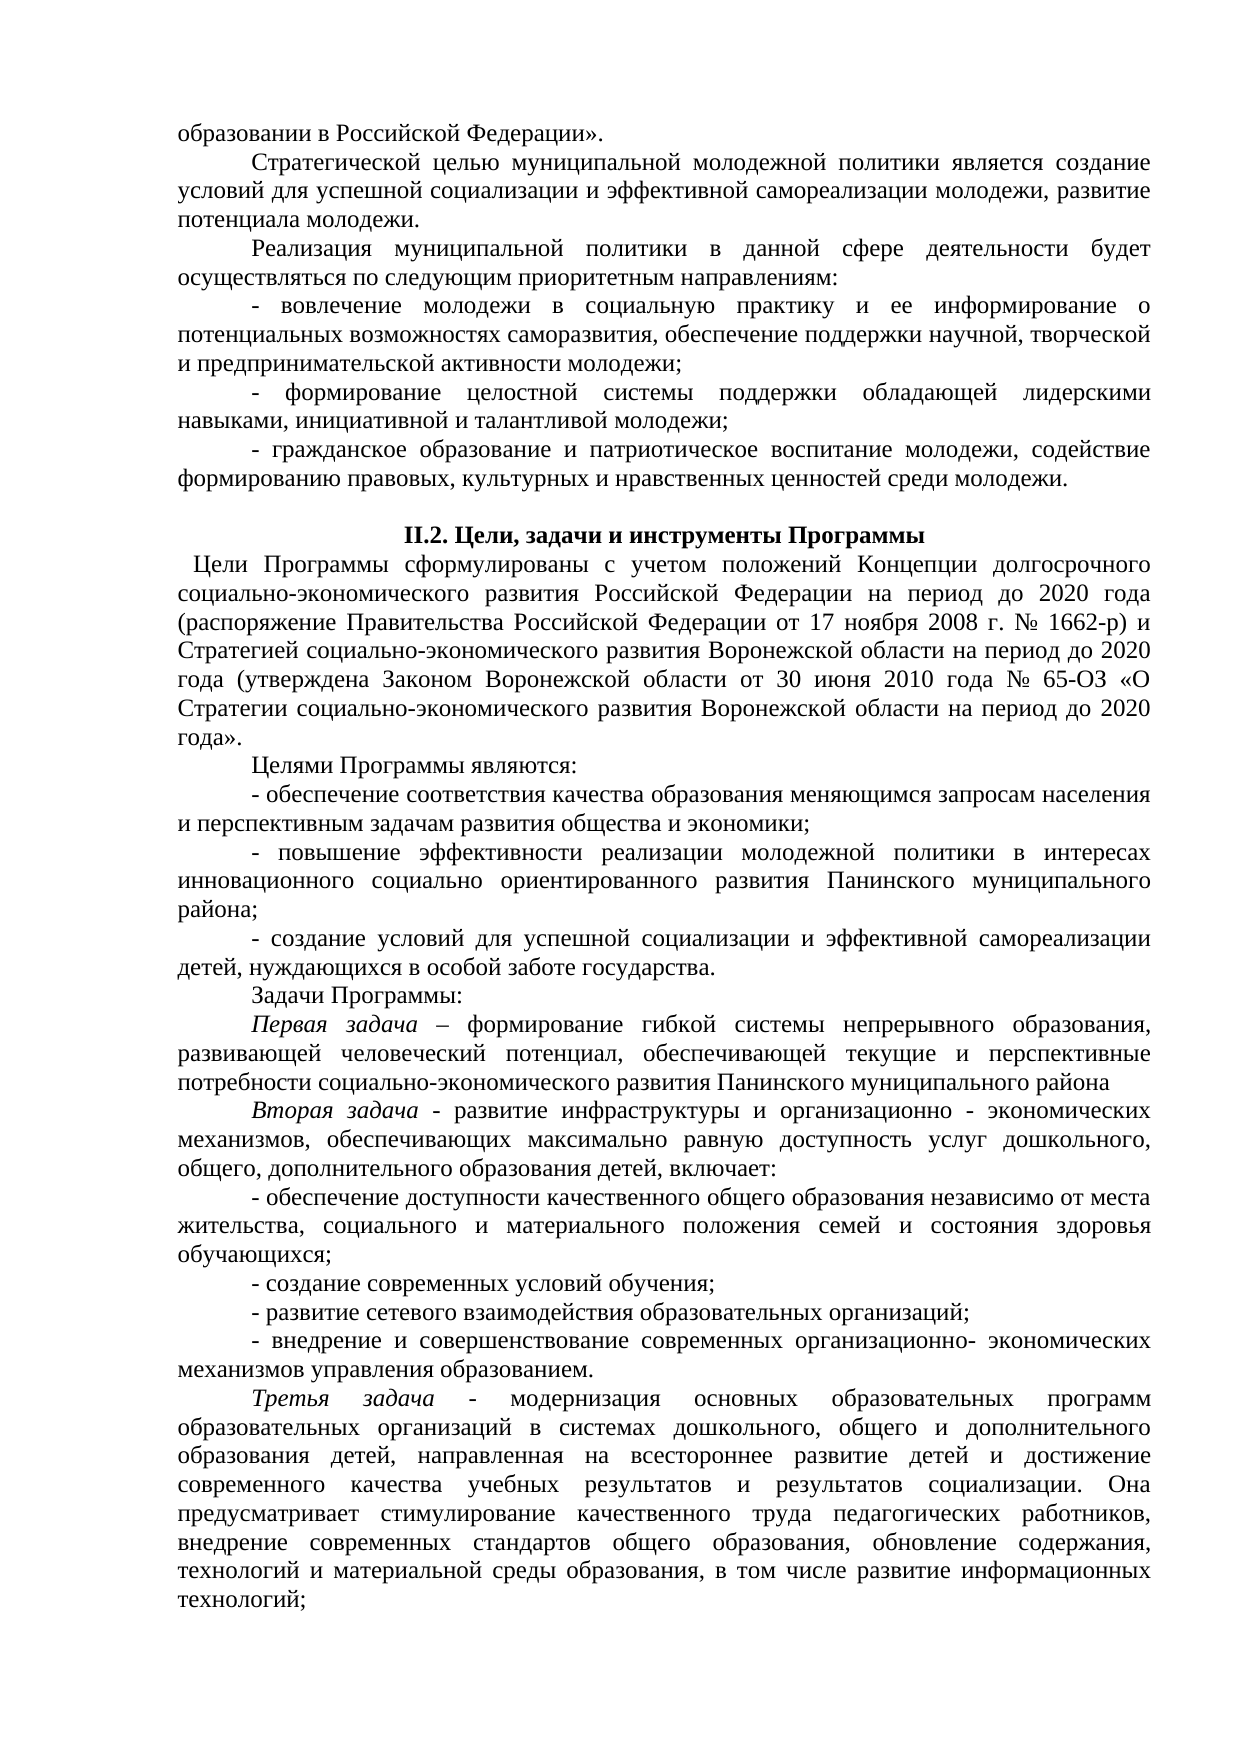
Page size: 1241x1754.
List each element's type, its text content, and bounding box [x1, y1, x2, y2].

text Целями Программы являются: [177, 751, 1152, 779]
text - вовлечение молодежи в социальную практику и ее информирование о потенциальных возможностях саморазвития, обеспечение поддержки научной, творческой и предпринимательской активности молодежи; [177, 291, 1152, 377]
text - развитие сетевого взаимодействия образовательных организаций; [177, 1297, 1152, 1326]
text - гражданское образование и патриотическое воспитание молодежи, содействие формированию правовых, культурных и нравственных ценностей среди молодежи. [177, 434, 1152, 492]
text - формирование целостной системы поддержки обладающей лидерскими навыками, инициативной и талантливой молодежи; [177, 377, 1152, 434]
text Задачи Программы: [177, 981, 1152, 1009]
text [177, 118, 1152, 147]
text Цели Программы сформулированы с учетом положений Концепции долгосрочного социально-экономического развития Российской Федерации на период до 2020 года (распоряжение Правительства Российской Федерации от 17 ноября . № 1662-р) и Стратегией социально-экономического развития Воронежской области на период до 2020 года (утверждена Законом Воронежской области от 30 июня 2010 года № 65-ОЗ «О Стратегии социально-экономического развития Воронежской области на период до 2020 года». [177, 549, 1152, 751]
text - создание современных условий обучения; [177, 1268, 1152, 1297]
text II.2. Цели, задачи и инструменты Программы [177, 521, 1152, 549]
text Вторая задача - развитие инфраструктуры и организационно - экономических механизмов, обеспечивающих максимально равную доступность услуг дошкольного, общего, дополнительного образования детей, включает: [177, 1096, 1152, 1182]
text Стратегической целью муниципальной молодежной политики является создание условий для успешной социализации и эффективной самореализации молодежи, развитие потенциала молодежи. [177, 147, 1152, 233]
text Третья задача - модернизация основных образовательных программ образовательных организаций в системах дошкольного, общего и дополнительного образования детей, направленная на всестороннее развитие детей и достижение современного качества учебных результатов и результатов социализации. Она предусматривает стимулирование качественного труда педагогических работников, внедрение современных стандартов общего образования, обновление содержания, технологий и материальной среды образования, в том числе развитие информационных технологий; [177, 1383, 1152, 1613]
text - внедрение и совершенствование современных организационно- экономических механизмов управления образованием. [177, 1326, 1152, 1383]
text - создание условий для успешной социализации и эффективной самореализации детей, нуждающихся в особой заботе государства. [177, 923, 1152, 981]
text - обеспечение соответствия качества образования меняющимся запросам населения и перспективным задачам развития общества и экономики; [177, 779, 1152, 837]
text - обеспечение доступности качественного общего образования независимо от места жительства, социального и материального положения семей и состояния здоровья обучающихся; [177, 1182, 1152, 1268]
text - повышение эффективности реализации молодежной политики в интересах инновационного социально ориентированного развития Панинского муниципального района; [177, 837, 1152, 923]
text Первая задача – формирование гибкой системы непрерывного образования, развивающей человеческий потенциал, обеспечивающей текущие и перспективные потребности социально-экономического развития Панинского муниципального района [177, 1009, 1152, 1096]
text Реализация муниципальной политики в данной сфере деятельности будет осуществляться по следующим приоритетным направлениям: [177, 233, 1152, 291]
